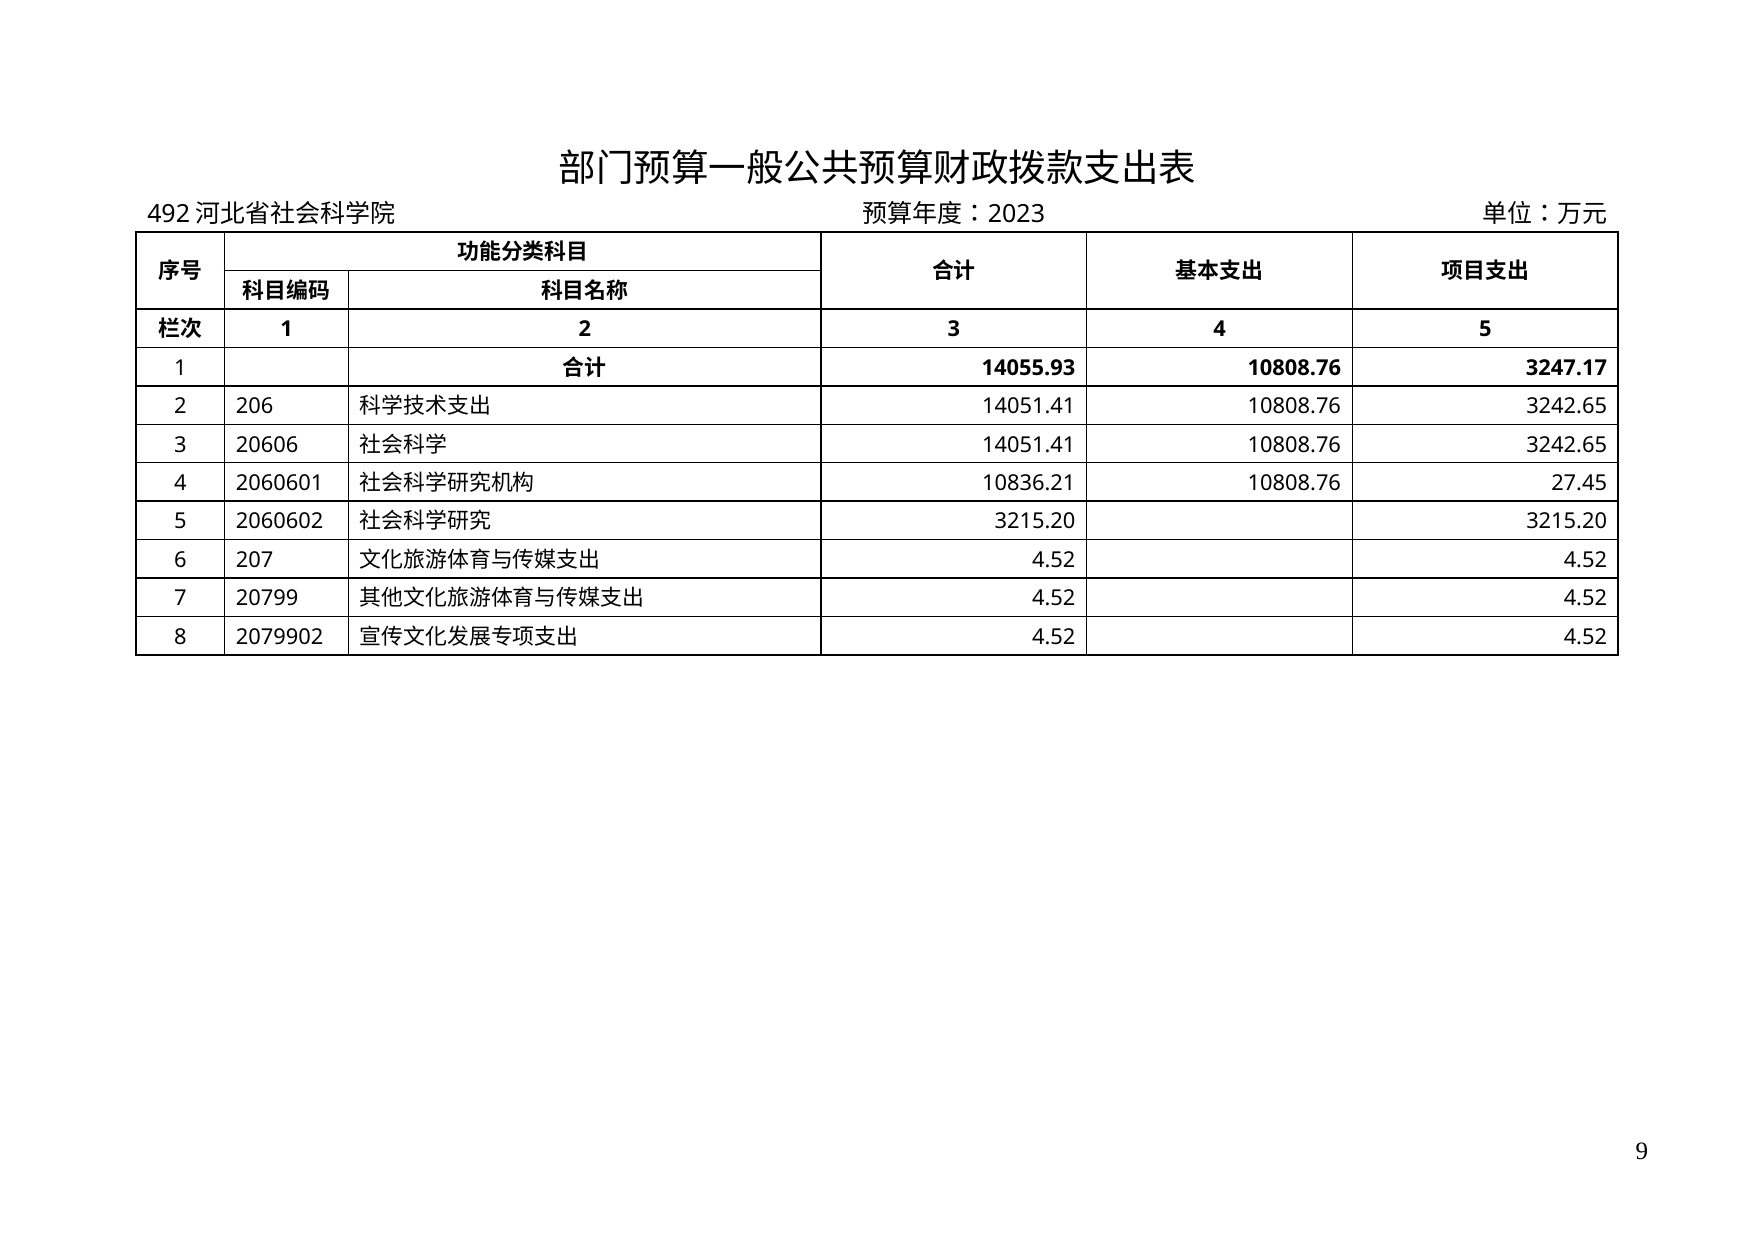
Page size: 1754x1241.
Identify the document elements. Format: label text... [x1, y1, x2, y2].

table_cell 3242.65 [1353, 387, 1617, 423]
table_cell 3247.17 [1353, 348, 1617, 385]
table_cell 4.52 [1353, 540, 1617, 577]
table_header 预算年度：2023 [822, 195, 1086, 231]
table_cell 科学技术支出 [349, 387, 820, 423]
table_cell 3242.65 [1353, 425, 1617, 462]
table_cell 2 [137, 387, 224, 423]
table_cell 8 [137, 617, 224, 654]
table_cell 其他文化旅游体育与传媒支出 [349, 579, 820, 616]
table_cell 20799 [225, 579, 348, 616]
table_cell 2060602 [225, 502, 348, 539]
table_cell 3 [822, 310, 1086, 347]
table_cell 3 [137, 425, 224, 462]
table_cell 基本支出 [1087, 233, 1352, 308]
table_cell 14055.93 [822, 348, 1086, 385]
table_cell [1087, 540, 1352, 577]
table_cell 206 [225, 387, 348, 423]
table_cell 文化旅游体育与传媒支出 [349, 540, 820, 577]
table_cell 4.52 [822, 540, 1086, 577]
table_cell 4.52 [1353, 617, 1617, 654]
table_cell 14051.41 [822, 425, 1086, 462]
table_cell 3215.20 [822, 502, 1086, 539]
table_cell 10808.76 [1087, 348, 1352, 385]
table_cell 社会科学研究 [349, 502, 820, 539]
table_cell 14051.41 [822, 387, 1086, 423]
table_cell [225, 348, 348, 385]
table_cell 2060601 [225, 463, 348, 500]
table_cell 功能分类科目 [225, 233, 820, 270]
table_cell 10808.76 [1087, 425, 1352, 462]
table_cell 社会科学研究机构 [349, 463, 820, 500]
table_cell 宣传文化发展专项支出 [349, 617, 820, 654]
table_cell 合计 [349, 348, 820, 385]
table_cell 10808.76 [1087, 463, 1352, 500]
table_cell 5 [1353, 310, 1617, 347]
table_cell 1 [225, 310, 348, 347]
table_cell 7 [137, 579, 224, 616]
table_cell 项目支出 [1353, 233, 1617, 308]
table_cell 20606 [225, 425, 348, 462]
table_header 单位：万元 [1087, 195, 1617, 231]
table_cell [1087, 617, 1352, 654]
table_cell 3215.20 [1353, 502, 1617, 539]
table_cell 栏次 [137, 310, 224, 347]
table_cell 10808.76 [1087, 387, 1352, 423]
table_cell 合计 [822, 233, 1086, 308]
table_cell 2 [349, 310, 820, 347]
table_cell 科目名称 [349, 271, 820, 308]
table_cell 社会科学 [349, 425, 820, 462]
table_cell 207 [225, 540, 348, 577]
table_cell 4.52 [822, 617, 1086, 654]
table_cell 序号 [137, 233, 224, 308]
table_cell [1087, 579, 1352, 616]
table_cell 1 [137, 348, 224, 385]
table_cell 10836.21 [822, 463, 1086, 500]
text 部门预算一般公共预算财政拨款支出表 [106, 142, 1648, 193]
table_cell 科目编码 [225, 271, 348, 308]
table_header 492河北省社会科学院 [137, 195, 820, 231]
table_cell 6 [137, 540, 224, 577]
table_cell 4 [1087, 310, 1352, 347]
table_cell 5 [137, 502, 224, 539]
table_cell 2079902 [225, 617, 348, 654]
table_cell 4 [137, 463, 224, 500]
table_cell 4.52 [1353, 579, 1617, 616]
table_cell 27.45 [1353, 463, 1617, 500]
table_cell [1087, 502, 1352, 539]
table_cell 4.52 [822, 579, 1086, 616]
